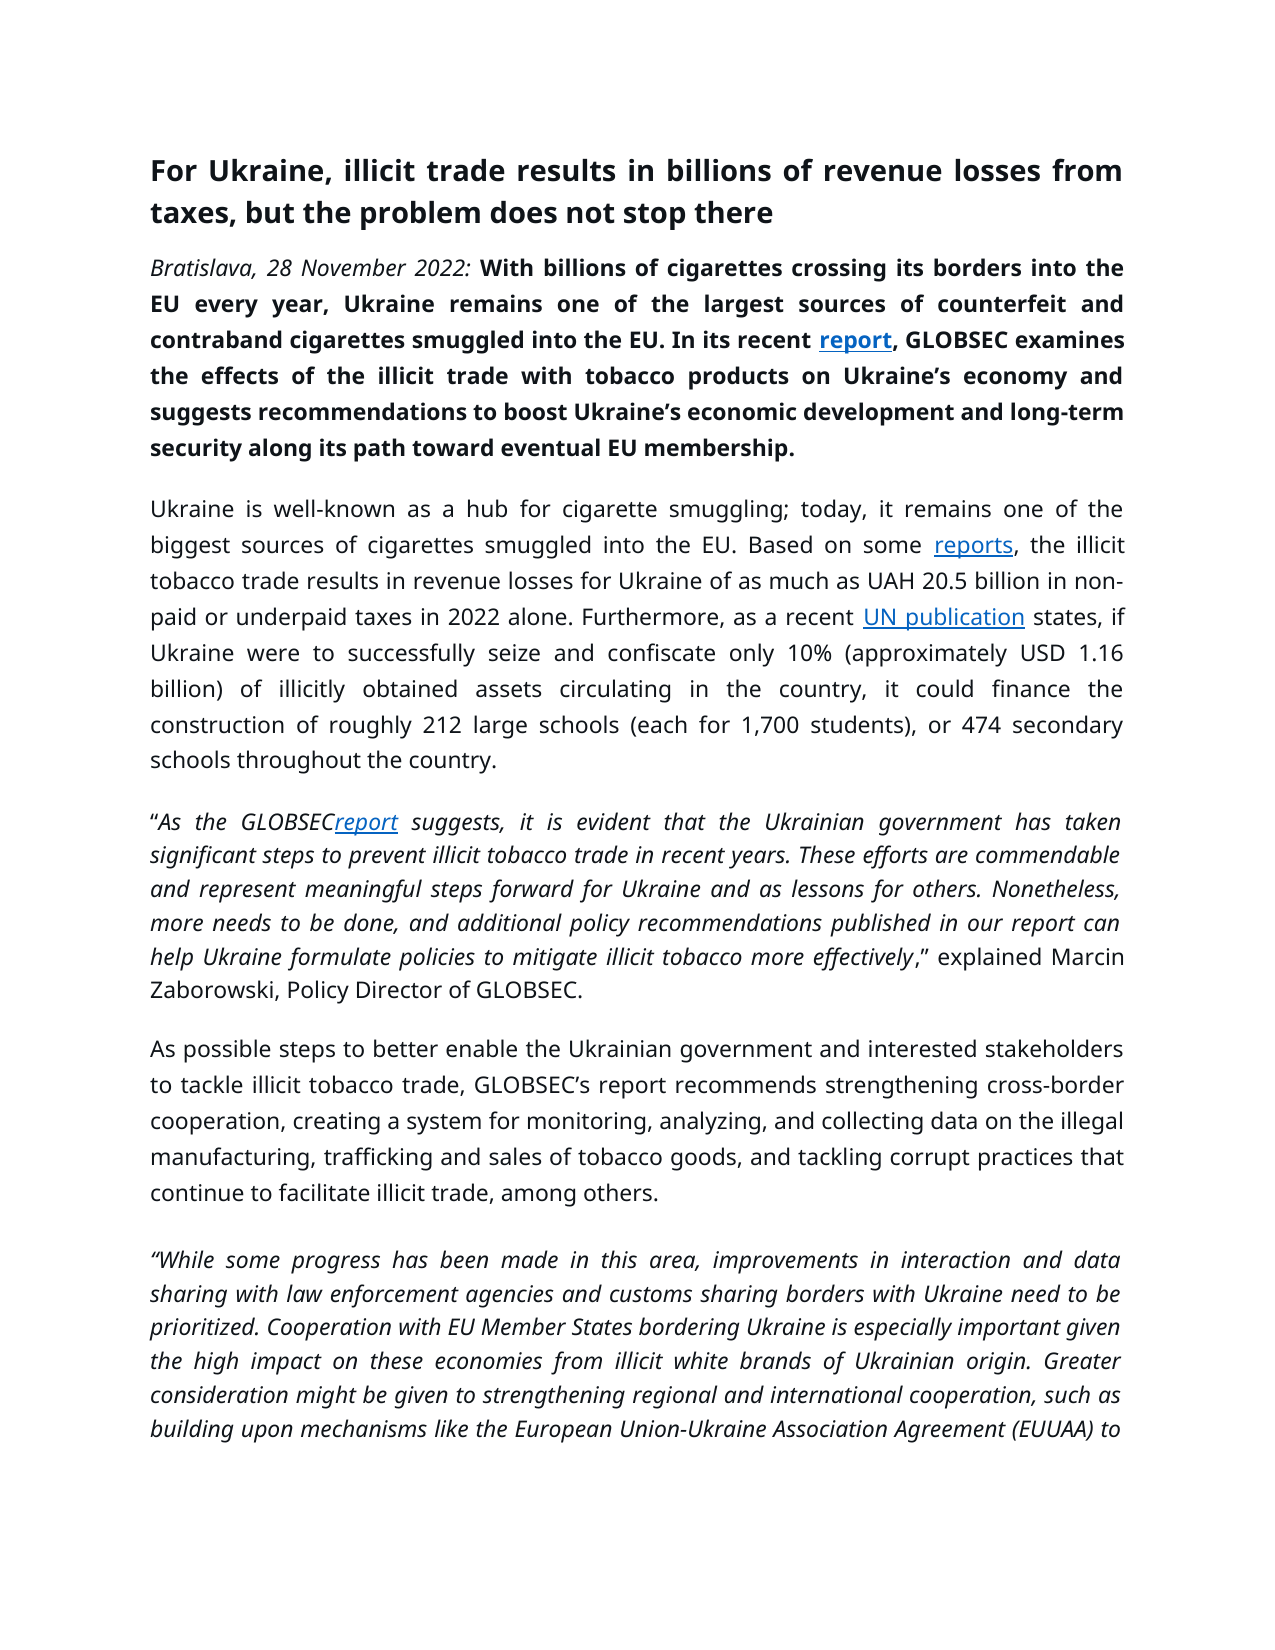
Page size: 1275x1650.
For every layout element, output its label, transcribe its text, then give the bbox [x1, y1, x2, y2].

text As possible steps to better enable the Ukrainian government and interested stakeholders to tackle illicit tobacco trade, GLOBSEC’s report recommends strengthening cross-border cooperation, creating a system for monitoring, analyzing, and collecting data on the illegal manufacturing, trafficking and sales of tobacco goods, and tackling corrupt practices that continue to facilitate illicit trade, among others. [150, 1033, 1125, 1208]
text Bratislava, 28 November 2022: With billions of cigarettes crossing its borders into the EU every year, Ukraine remains one of the largest sources of counterfeit and contraband cigarettes smuggled into the EU. In its recent report, GLOBSEC examines the effects of the illicit trade with tobacco products on Ukraine’s economy and suggests recommendations to boost Ukraine’s economic development and long-term security along its path toward eventual EU membership. [150, 252, 1125, 463]
text For Ukraine, illicit trade results in billions of revenue losses from taxes, but the problem does not stop there [150, 150, 1125, 232]
text “As the GLOBSECreport suggests, it is evident that the Ukrainian government has taken significant steps to prevent illicit tobacco trade in recent years. These efforts are commendable and represent meaningful steps forward for Ukraine and as lessons for others. Nonetheless, more needs to be done, and additional policy recommendations published in our report can help Ukraine formulate policies to mitigate illicit tobacco more effectively,” explained Marcin Zaborowski, Policy Director of GLOBSEC. [150, 805, 1125, 1005]
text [150, 1244, 1125, 1444]
text Ukraine is well-known as a hub for cigarette smuggling; today, it remains one of the biggest sources of cigarettes smuggled into the EU. Based on some reports, the illicit tobacco trade results in revenue losses for Ukraine of as much as UAH 20.5 billion in non-paid or underpaid taxes in 2022 alone. Furthermore, as a recent UN publication states, if Ukraine were to successfully seize and confiscate only 10% (approximately USD 1.16 billion) of illicitly obtained assets circulating in the country, it could finance the construction of roughly 212 large schools (each for 1,700 students), or 474 secondary schools throughout the country. [150, 493, 1125, 776]
